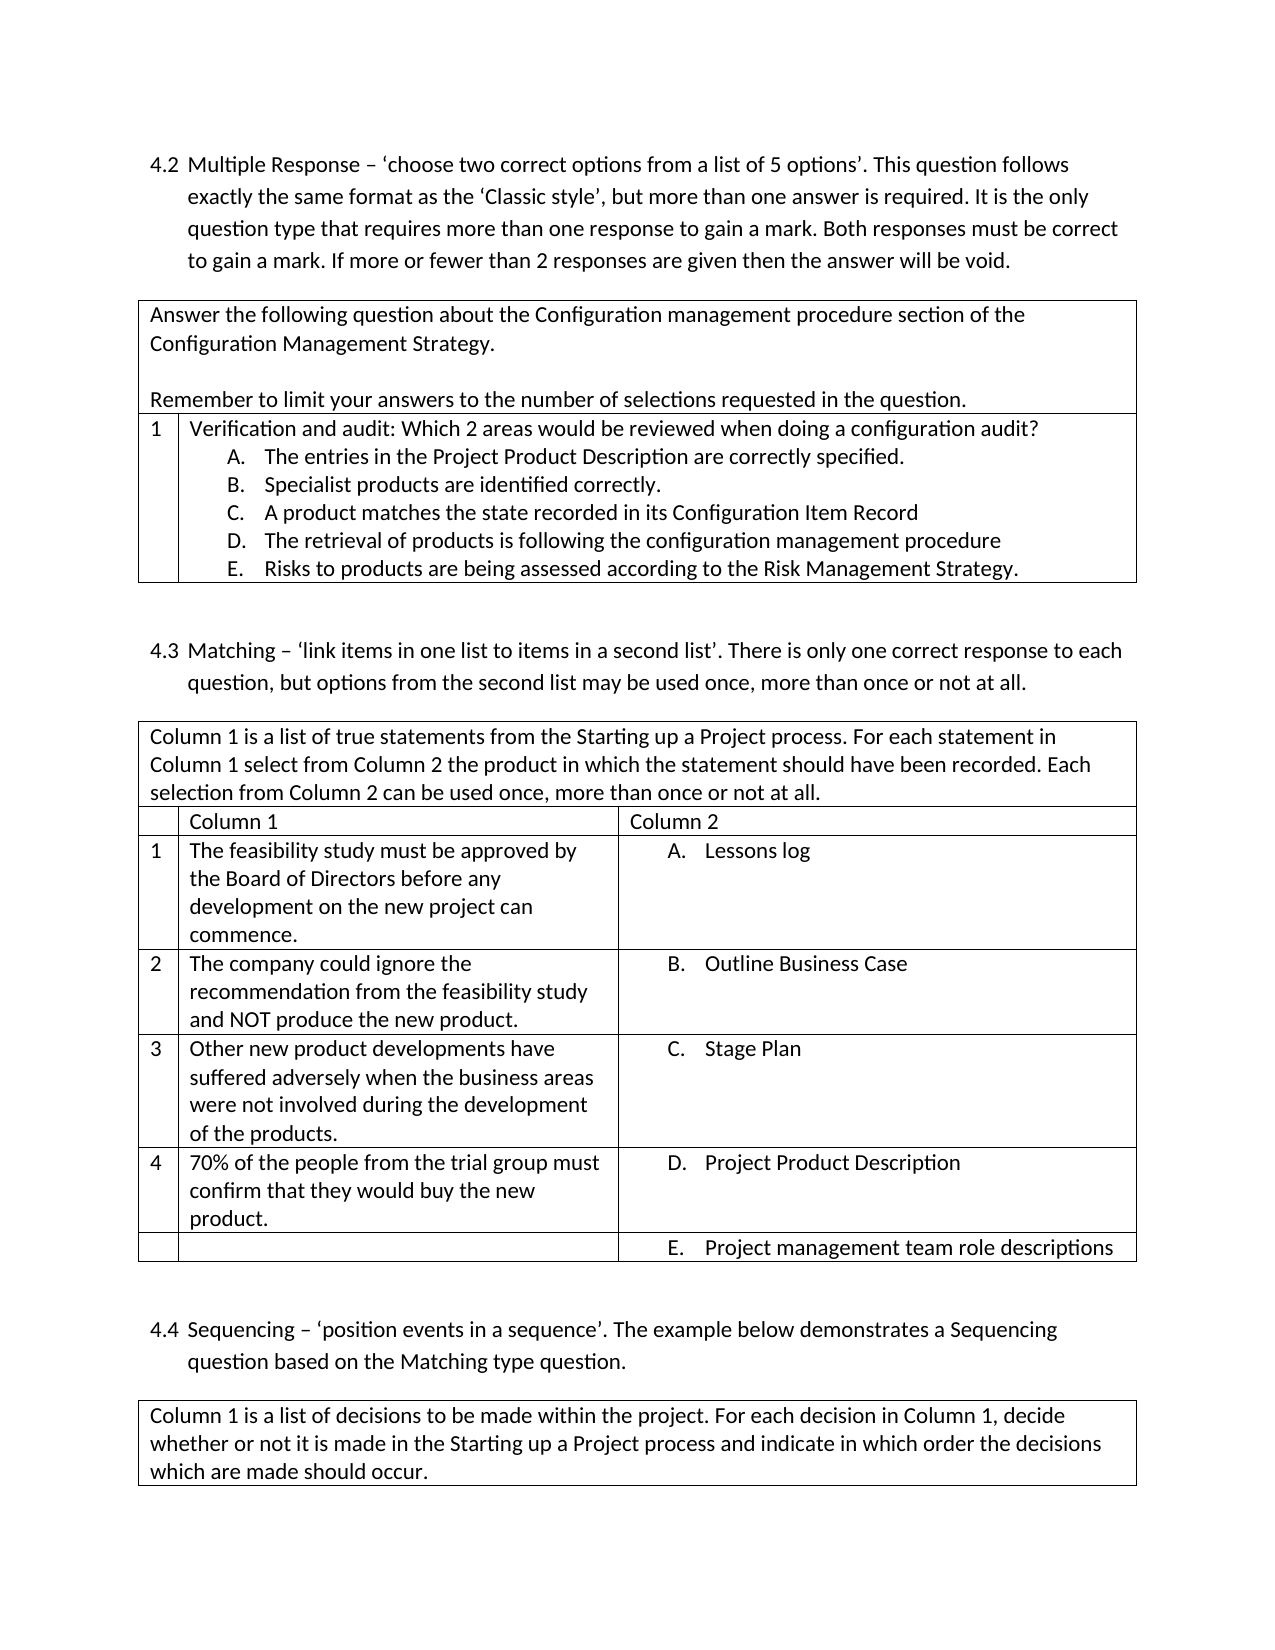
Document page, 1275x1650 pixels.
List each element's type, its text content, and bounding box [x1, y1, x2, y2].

table_cell The company could ignore the recommendation from the feasibility study and NOT produce the new product. [179, 950, 618, 1033]
table_cell [139, 1233, 178, 1261]
table_cell 1 [139, 836, 178, 948]
table_cell Project Product Description [619, 1148, 1136, 1232]
table_cell [179, 1233, 618, 1261]
table_cell 3 [139, 1035, 178, 1147]
table_cell 2 [139, 950, 178, 1033]
list Matching – ‘link items in one list to items in a second list’. There is only one correct response to each question, but options from the second list may be used once, more than once or not at all. [150, 636, 1125, 696]
table_cell Other new product developments have suffered adversely when the business areas were not involved during the development of the products. [179, 1035, 618, 1147]
table_cell Verification and audit: Which 2 areas would be reviewed when doing a configuration audit? The entries in the Project Product Description are correctly specified. Specialist products are identified correctly. A product matches the state recorded in its Configuration Item Record The retrieval of products is following the configuration management procedure Risks to products are being assessed according to the Risk Management Strategy. [179, 414, 1136, 582]
list Sequencing – ‘position events in a sequence’. The example below demonstrates a Sequencing question based on the Matching type question. [150, 1315, 1125, 1375]
table_cell [139, 807, 178, 835]
list Multiple Response – ‘choose two correct options from a list of 5 options’. This question follows exactly the same format as the ‘Classic style’, but more than one answer is required. It is the only question type that requires more than one response to gain a mark. Both responses must be correct to gain a mark. If more or fewer than 2 responses are given then the answer will be void. [150, 150, 1125, 274]
table_cell Project management team role descriptions [619, 1233, 1136, 1261]
table_cell Column 1 [179, 807, 618, 835]
table_cell Lessons log [619, 836, 1136, 948]
table_header Column 1 is a list of true statements from the Starting up a Project process. For each statement in Column 1 select from Column 2 the product in which the statement should have been recorded. Each selection from Column 2 can be used once, more than once or not at all. [139, 722, 1136, 806]
table_header Answer the following question about the Configuration management procedure section of the Configuration Management Strategy. Remember to limit your answers to the number of selections requested in the question. [139, 301, 1136, 413]
table_cell Column 2 [619, 807, 1136, 835]
table_cell The feasibility study must be approved by the Board of Directors before any development on the new project can commence. [179, 836, 618, 948]
table_cell Stage Plan [619, 1035, 1136, 1147]
table_cell 70% of the people from the trial group must confirm that they would buy the new product. [179, 1148, 618, 1232]
table_cell Outline Business Case [619, 950, 1136, 1033]
table_header Column 1 is a list of decisions to be made within the project. For each decision in Column 1, decide whether or not it is made in the Starting up a Project process and indicate in which order the decisions which are made should occur. [139, 1401, 1136, 1485]
table_cell 1 [139, 414, 178, 582]
table_cell 4 [139, 1148, 178, 1232]
